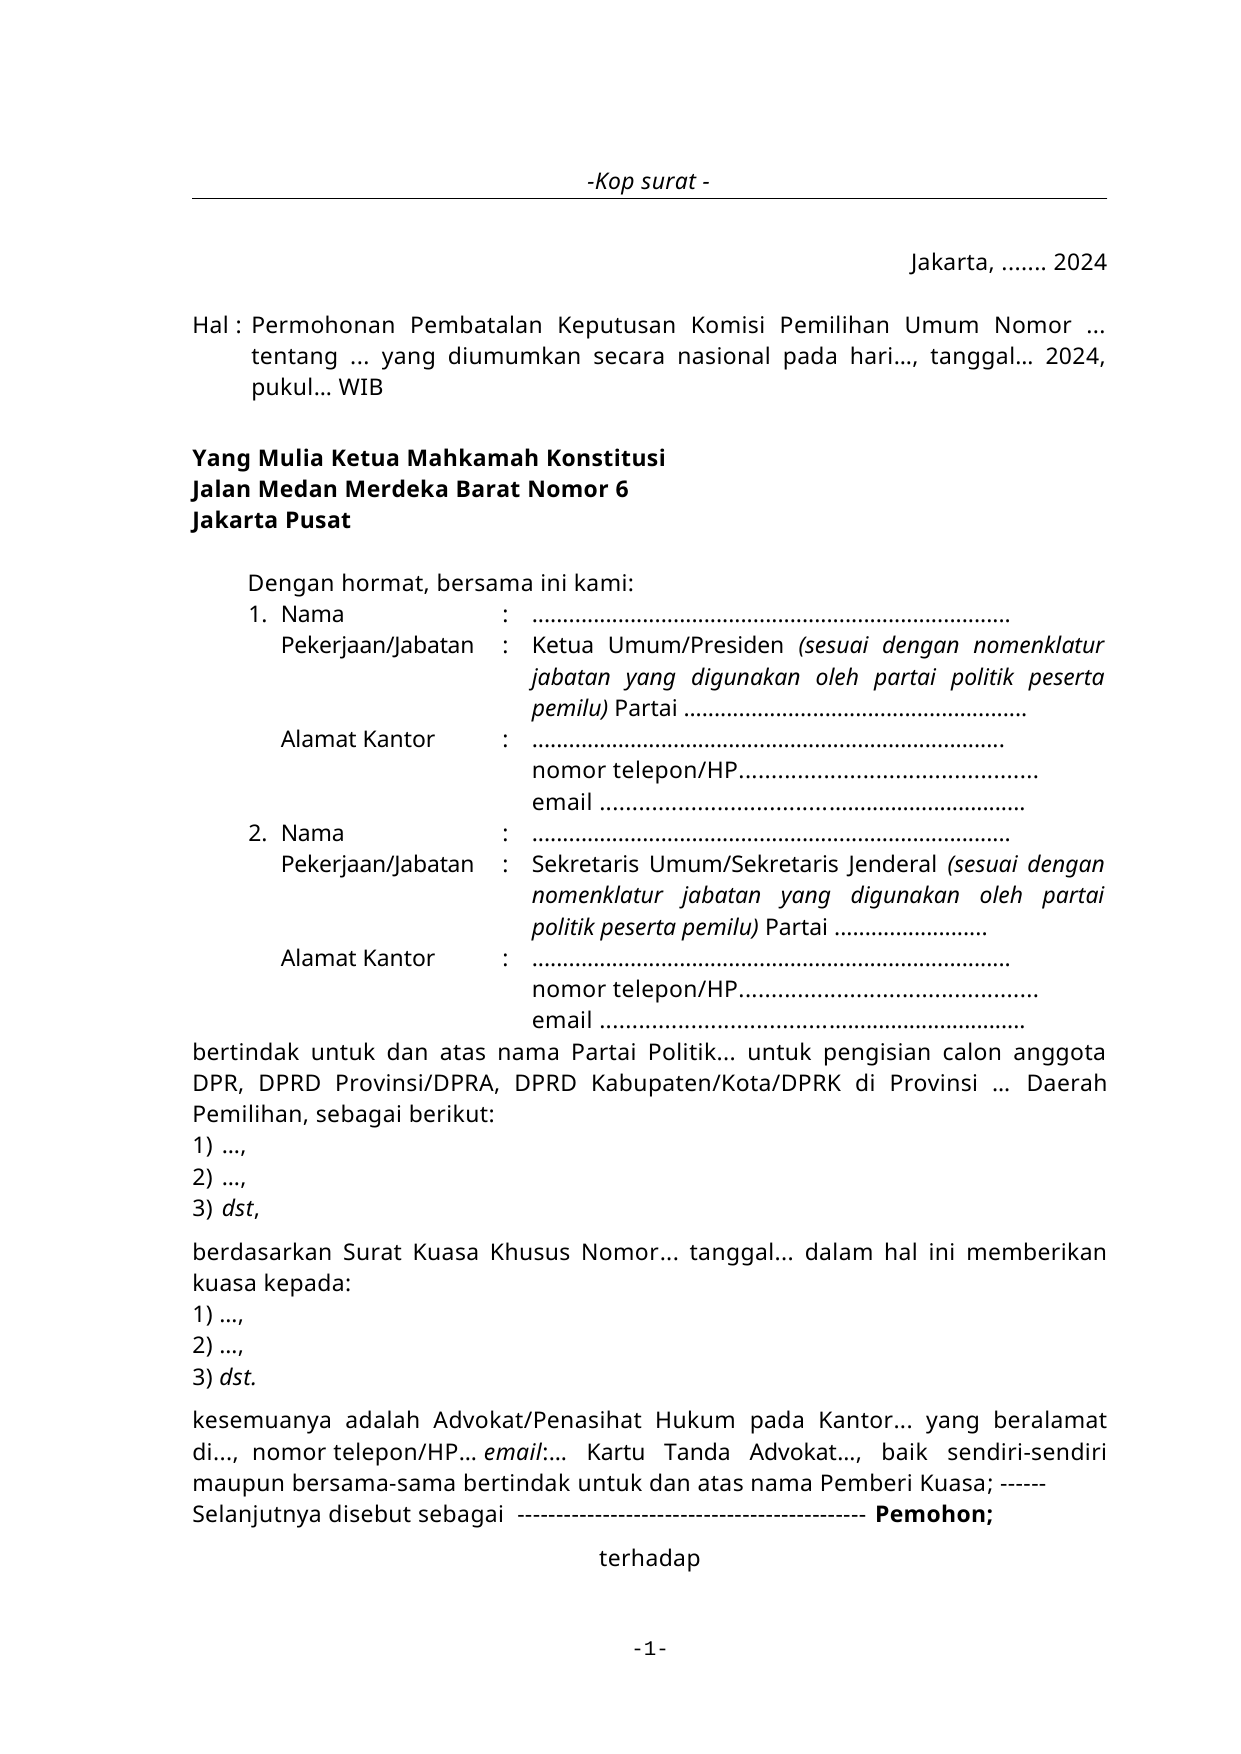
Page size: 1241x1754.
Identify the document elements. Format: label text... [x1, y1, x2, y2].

text Jakarta, ....... 2024 [192, 246, 1107, 277]
text nomor telepon/HP.............................................. [248, 973, 1107, 1004]
text berdasarkan Surat Kuasa Khusus Nomor... tanggal... dalam hal ini memberikan kuasa kepada: [192, 1236, 1107, 1298]
text 1. Nama : .............................................................................. [248, 598, 1107, 629]
text nomor telepon/HP.............................................. [248, 754, 1107, 786]
text Alamat Kantor : ............................................................................. [233, 723, 1107, 754]
list …, [192, 1129, 1107, 1161]
text Hal : Permohonan Pembatalan Keputusan Komisi Pemilihan Umum Nomor ... tentang ... yang diumumkan secara nasional pada hari…, tanggal… 2024, pukul… WIB [192, 309, 1107, 402]
text Pekerjaan/Jabatan : Ketua Umum/Presiden (sesuai dengan nomenklatur jabatan yang digunakan oleh partai politik peserta pemilu) Partai …..................................................... [248, 629, 1107, 723]
text -Kop surat - [192, 165, 1107, 198]
text Jakarta Pusat [192, 504, 1107, 536]
text Jalan Medan Merdeka Barat Nomor 6 [192, 473, 1107, 504]
text Dengan hormat, bersama ini kami: [192, 567, 1107, 598]
text Yang Mulia Ketua Mahkamah Konstitusi [192, 442, 1107, 473]
text Selanjutnya disebut sebagai --------------------------------------------- Pemohon; [192, 1498, 1107, 1529]
text bertindak untuk dan atas nama Partai Politik... untuk pengisian calon anggota DPR, DPRD Provinsi/DPRA, DPRD Kabupaten/Kota/DPRK di Provinsi … Daerah Pemilihan, sebagai berikut: [192, 1036, 1107, 1129]
text kesemuanya adalah Advokat/Penasihat Hukum pada Kantor... yang beralamat di..., nomor telepon/HP… email: … Kartu Tanda Advokat…, baik sendiri-sendiri maupun bersama-sama bertindak untuk dan atas nama Pemberi Kuasa; ------ [192, 1404, 1107, 1498]
list …, [192, 1161, 1107, 1192]
text email ................................................................... [248, 1004, 1107, 1036]
text 1) …, [192, 1298, 1107, 1329]
text 3) dst. [192, 1361, 1107, 1392]
text Alamat Kantor : .............................................................................. [248, 942, 1107, 973]
text email ................................................................... [248, 786, 1107, 817]
text terhadap [192, 1542, 1107, 1573]
text Pekerjaan/Jabatan : Sekretaris Umum/Sekretaris Jenderal (sesuai dengan nomenklatur jabatan yang digunakan oleh partai politik peserta pemilu) Partai ......................... [248, 848, 1107, 942]
text 2) …, [192, 1329, 1107, 1361]
list dst, [192, 1192, 1107, 1223]
text 2. Nama : .............................................................................. [248, 817, 1107, 848]
